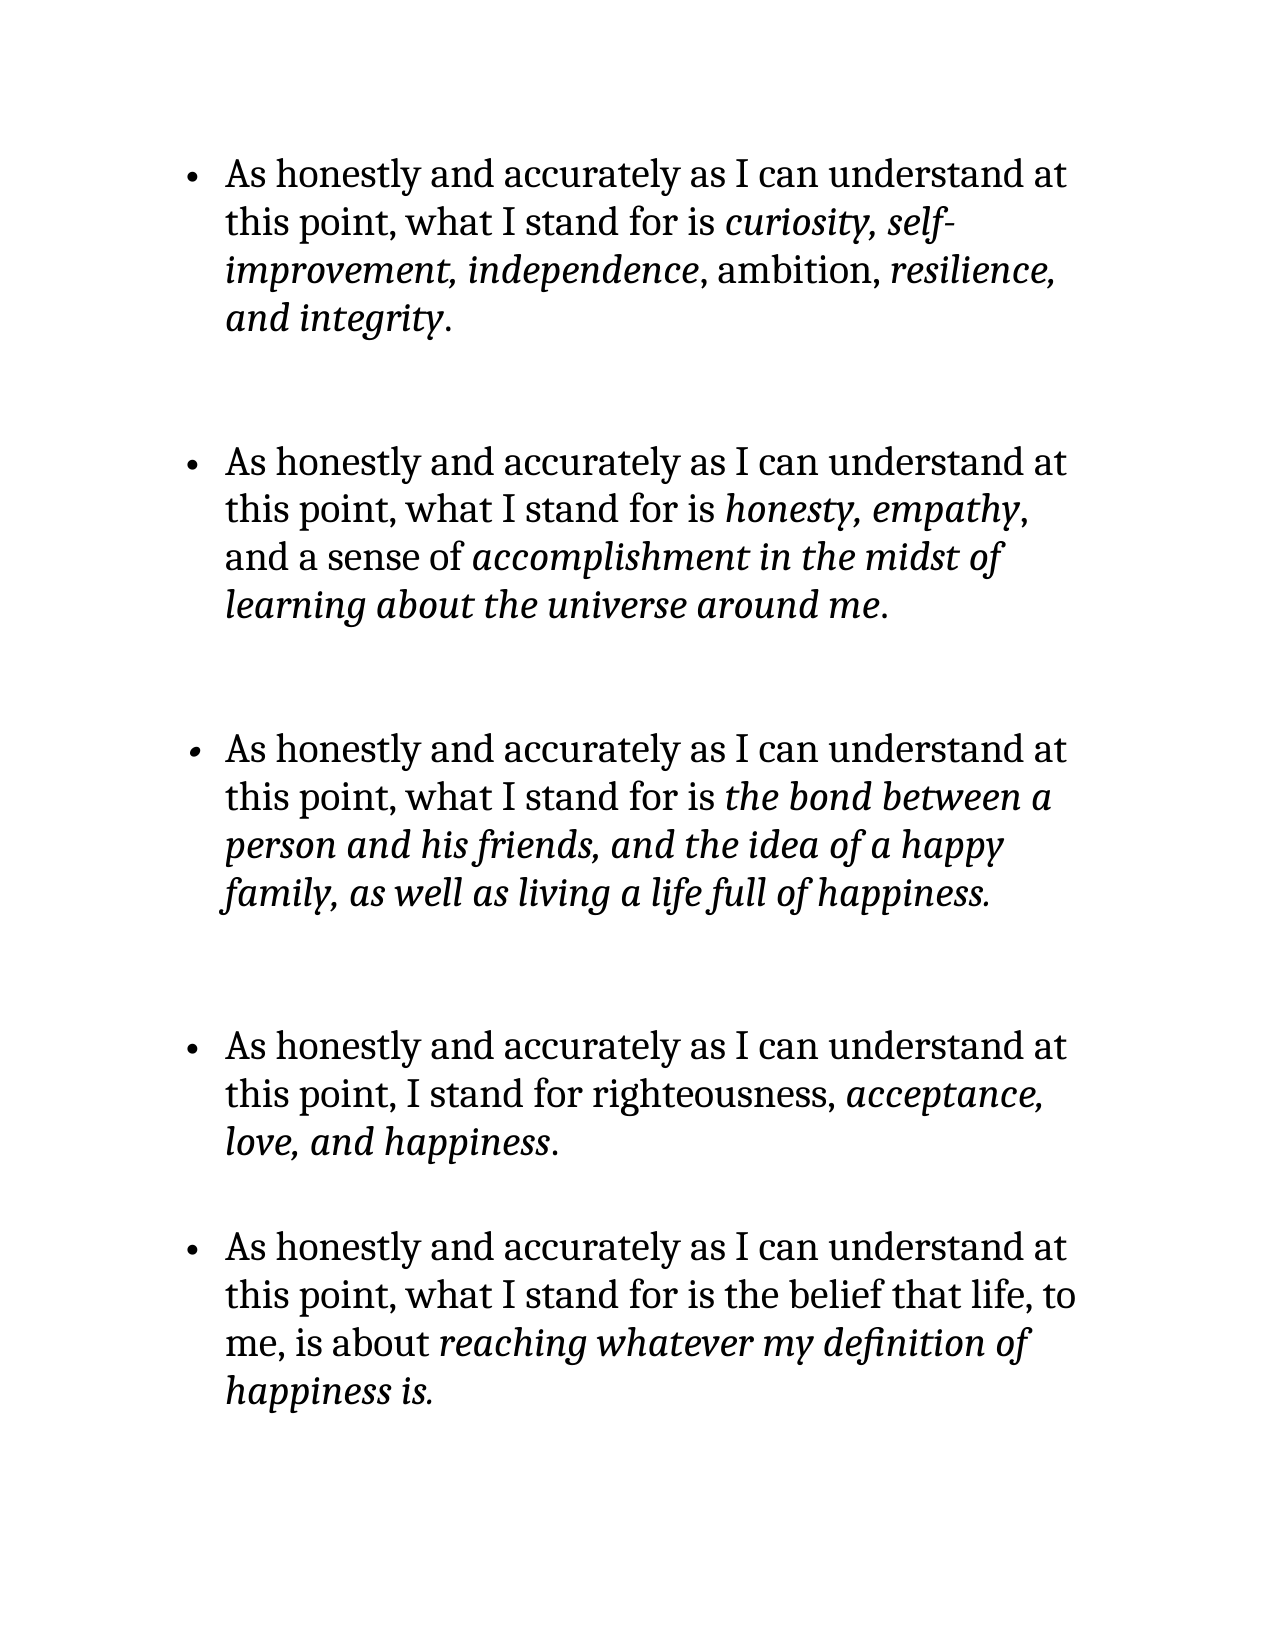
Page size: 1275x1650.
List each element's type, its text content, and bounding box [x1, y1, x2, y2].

list As honestly and accurately as I can understand at this point, what I stand for is honesty, empathy, and a sense of accomplishment in the midst of learning about the universe around me. [187, 437, 1087, 677]
list As honestly and accurately as I can understand at this point, what I stand for is the belief that life, to me, is about reaching whatever my definition of happiness is. [187, 1223, 1087, 1463]
list As honestly and accurately as I can understand at this point, what I stand for is curiosity, self-improvement, independence, ambition, resilience, and integrity. [187, 150, 1087, 342]
list As honestly and accurately as I can understand at this point, what I stand for is the bond between a person and his friends, and the idea of a happy family, as well as living a life full of happiness. [187, 725, 1087, 964]
list As honestly and accurately as I can understand at this point, I stand for righteousness, acceptance, love, and happiness. [187, 1022, 1087, 1166]
